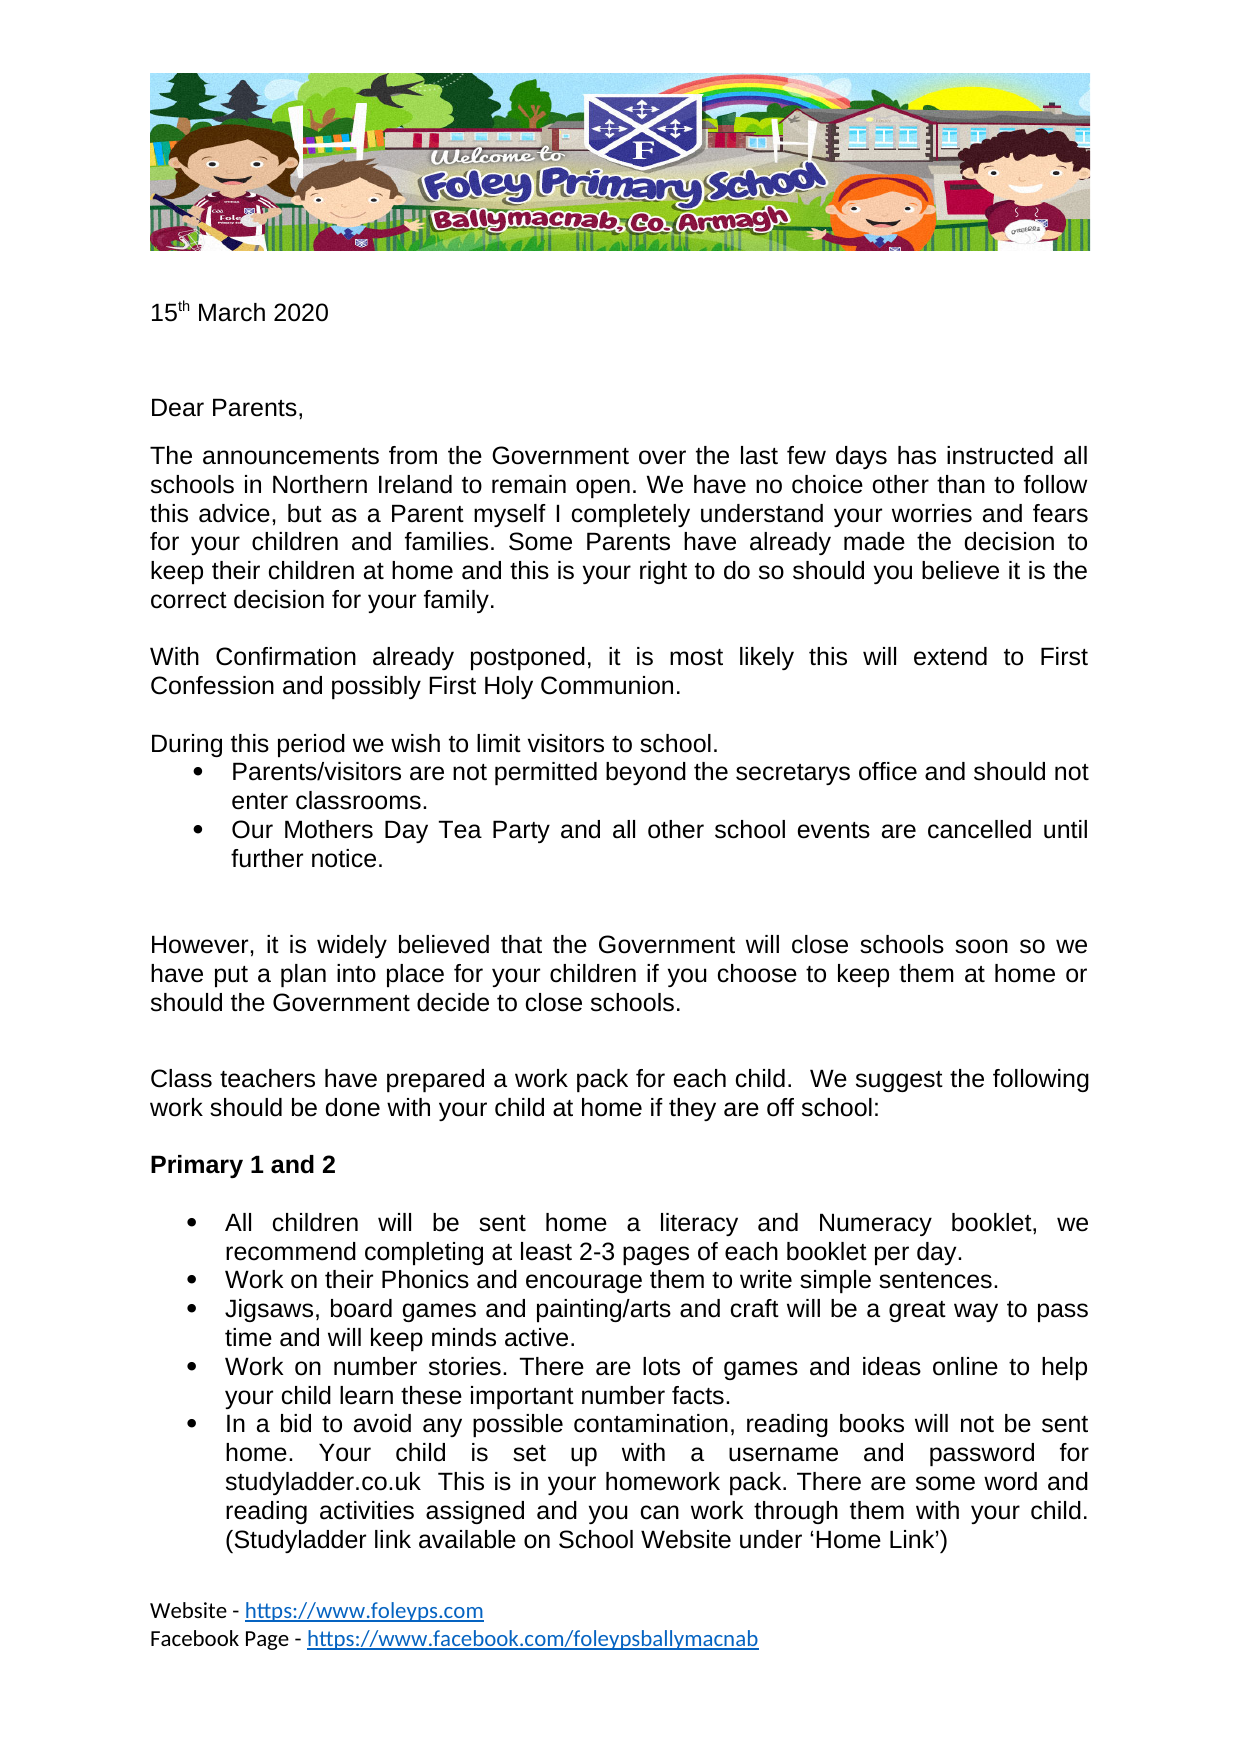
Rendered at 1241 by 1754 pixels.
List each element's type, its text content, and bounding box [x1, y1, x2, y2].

picture [150, 73, 1091, 251]
text The announcements from the Government over the last few days has instructed all schools in Northern Ireland to remain open. We have no choice other than to follow this advice, but as a Parent myself I completely understand your worries and fears for your children and families. Some Parents have already made the decision to keep their children at home and this is your right to do so should you believe it is the correct decision for your family. [150, 441, 1090, 614]
text With Confirmation already postponed, it is most likely this will extend to First Confession and possibly First Holy Communion. [150, 642, 1090, 700]
list Work on number stories. There are lots of games and ideas online to help your child learn these important number facts. [187, 1352, 1090, 1409]
list Our Mothers Day Tea Party and all other school events are cancelled until further notice. [194, 815, 1090, 873]
text During this period we wish to limit visitors to school. [150, 729, 1090, 757]
text However, it is widely believed that the Government will close schools soon so we have put a plan into place for your children if you choose to keep them at home or should the Government decide to close schools. [150, 930, 1090, 1016]
list In a bid to avoid any possible contamination, reading books will not be sent home. Your child is set up with a username and password for studyladder.co.uk This is in your homework pack. There are some word and reading activities assigned and you can work through them with your child. (Studyladder link available on School Website under ‘Home Link’) [187, 1409, 1090, 1553]
text Class teachers have prepared a work pack for each child. We suggest the following work should be done with your child at home if they are off school: [150, 1064, 1090, 1122]
text Dear Parents, [150, 393, 1090, 422]
list Work on their Phonics and encourage them to write simple sentences. [187, 1265, 1090, 1294]
text 15th March 2020 [150, 298, 1090, 327]
list All children will be sent home a literacy and Numeracy booklet, we recommend completing at least 2-3 pages of each booklet per day. [187, 1208, 1090, 1265]
list Parents/visitors are not permitted beyond the secretarys office and should not enter classrooms. [194, 757, 1090, 815]
text Primary 1 and 2 [150, 1150, 1090, 1179]
list Jigsaws, board games and painting/arts and craft will be a great way to pass time and will keep minds active. [187, 1294, 1090, 1352]
